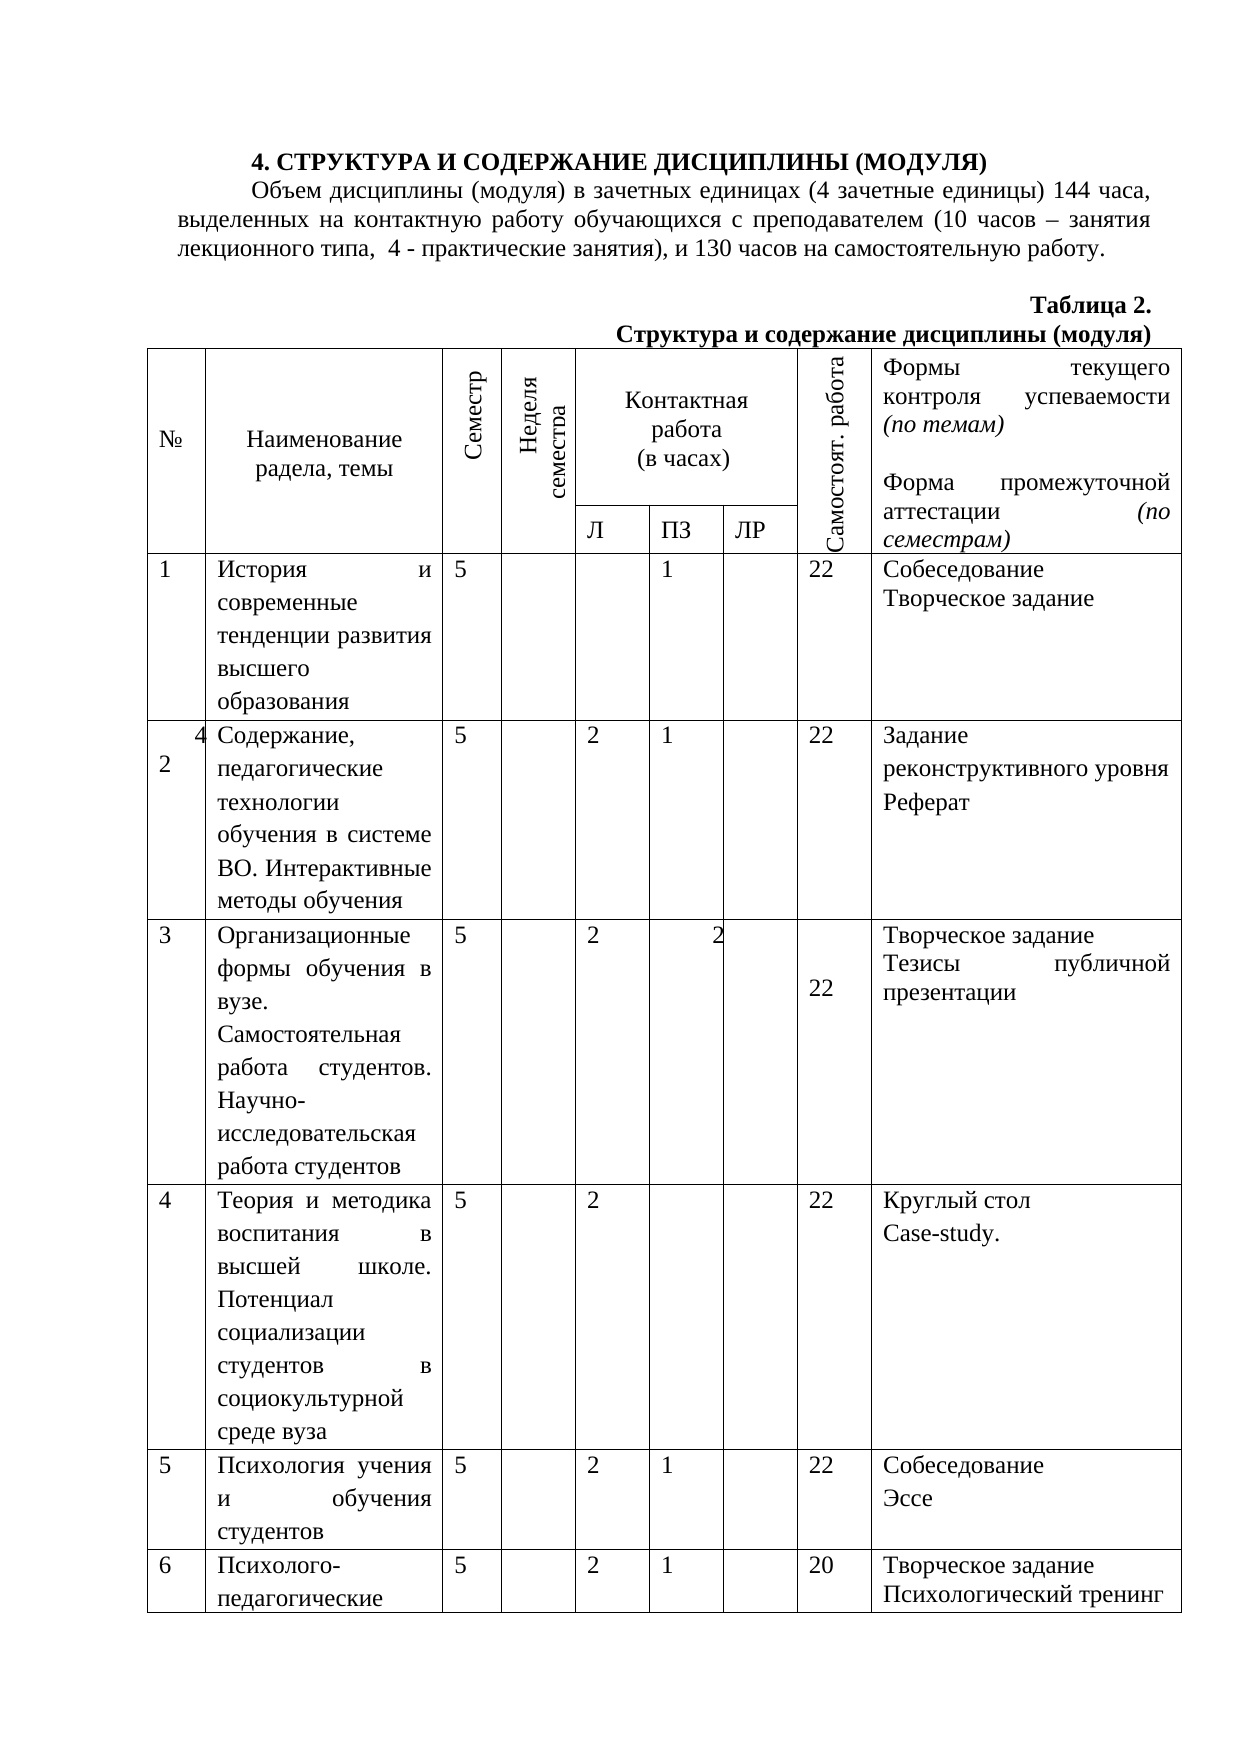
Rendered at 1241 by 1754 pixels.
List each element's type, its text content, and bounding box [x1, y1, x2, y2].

table_cell 6 [148, 1550, 205, 1612]
table_cell Л [576, 506, 649, 553]
table_cell [650, 1185, 723, 1449]
text Таблица 2. [177, 291, 1152, 319]
table_cell [502, 1450, 575, 1549]
table_cell 5 [148, 1450, 205, 1549]
table_cell Теория и методика воспитания в высшей школе. Потенциал социализации студентов в социокультурной среде вуза [206, 1185, 442, 1449]
table_cell 42 [148, 721, 205, 919]
table_header Самостоят. работа [798, 349, 871, 553]
table_cell Собеседование Эссе [872, 1450, 1181, 1549]
table_cell 1 [148, 554, 205, 719]
table_cell 1 [650, 1550, 723, 1612]
table_cell 22 [798, 1450, 871, 1549]
table_cell ЛР [724, 506, 797, 553]
table_cell 22 [798, 554, 871, 719]
table_cell [724, 554, 797, 719]
table_cell [502, 1550, 575, 1612]
table_header Семестр [443, 349, 501, 553]
table_cell [502, 554, 575, 719]
table_cell [724, 920, 797, 1184]
table_header Контактная работа (в часах) [576, 349, 797, 504]
table_cell Содержание, педагогические технологии обучения в системе ВО. Интерактивные методы обучения [206, 721, 442, 919]
table_header Формы текущего контроля успеваемости (по темам) Форма промежуточной аттестации (по семестрам) [872, 349, 1181, 553]
table_header № [148, 349, 205, 553]
table_cell 5 [443, 721, 501, 919]
table_cell 2 [576, 920, 649, 1184]
table_cell 2 [576, 1450, 649, 1549]
table_cell 5 [443, 554, 501, 719]
table_cell [502, 721, 575, 919]
text 4. СТРУКТУРА И СОДЕРЖАНИЕ ДИСЦИПЛИНЫ (МОДУЛЯ) [177, 147, 1152, 176]
table_cell 22 [798, 1185, 871, 1449]
table_cell 4 [148, 1185, 205, 1449]
table_cell 5 [443, 1450, 501, 1549]
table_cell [872, 1550, 1181, 1612]
table_cell 2 [576, 721, 649, 919]
table_header Наименование радела, темы [206, 349, 442, 553]
table_cell 3 [148, 920, 205, 1184]
table_cell 5 [443, 920, 501, 1184]
text Структура и содержание дисциплины (модуля) [177, 319, 1152, 348]
table_cell 2 [650, 920, 723, 1184]
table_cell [206, 1550, 442, 1612]
table_cell Собеседование Творческое задание [872, 554, 1181, 719]
table_cell 5 [443, 1185, 501, 1449]
table_cell 1 [650, 554, 723, 719]
table_cell 22 [798, 920, 871, 1184]
table_cell 20 [798, 1550, 871, 1612]
table_cell [724, 1550, 797, 1612]
table_cell 2 [576, 1550, 649, 1612]
table_cell [502, 920, 575, 1184]
table_cell [724, 721, 797, 919]
table_cell История и современные тенденции развития высшего образования [206, 554, 442, 719]
table_cell 1 [650, 1450, 723, 1549]
table_cell Круглый стол Case-study. [872, 1185, 1181, 1449]
table_cell 5 [443, 1550, 501, 1612]
table_cell Творческое задание Тезисы публичной презентации [872, 920, 1181, 1184]
table_header Неделя семестра [502, 349, 575, 553]
table_cell Психология учения и обучения студентов [206, 1450, 442, 1549]
table_cell [502, 1185, 575, 1449]
table_cell 1 [650, 721, 723, 919]
table_cell Организационные формы обучения в вузе. Самостоятельная работа студентов. Научно-исследовательская работа студентов [206, 920, 442, 1184]
text Объем дисциплины (модуля) в зачетных единицах (4 зачетные единицы) 144 часа, выделенных на контактную работу обучающихся с преподавателем (10 часов – занятия лекционного типа, 4 - практические занятия), и 130 часов на самостоятельную работу. [177, 176, 1152, 262]
table_cell [576, 554, 649, 719]
table_cell 22 [798, 721, 871, 919]
table_cell ПЗ [650, 506, 723, 553]
table_cell Задание реконструктивного уровня Реферат [872, 721, 1181, 919]
table_cell 2 [576, 1185, 649, 1449]
table_cell [724, 1185, 797, 1449]
table_cell [724, 1450, 797, 1549]
